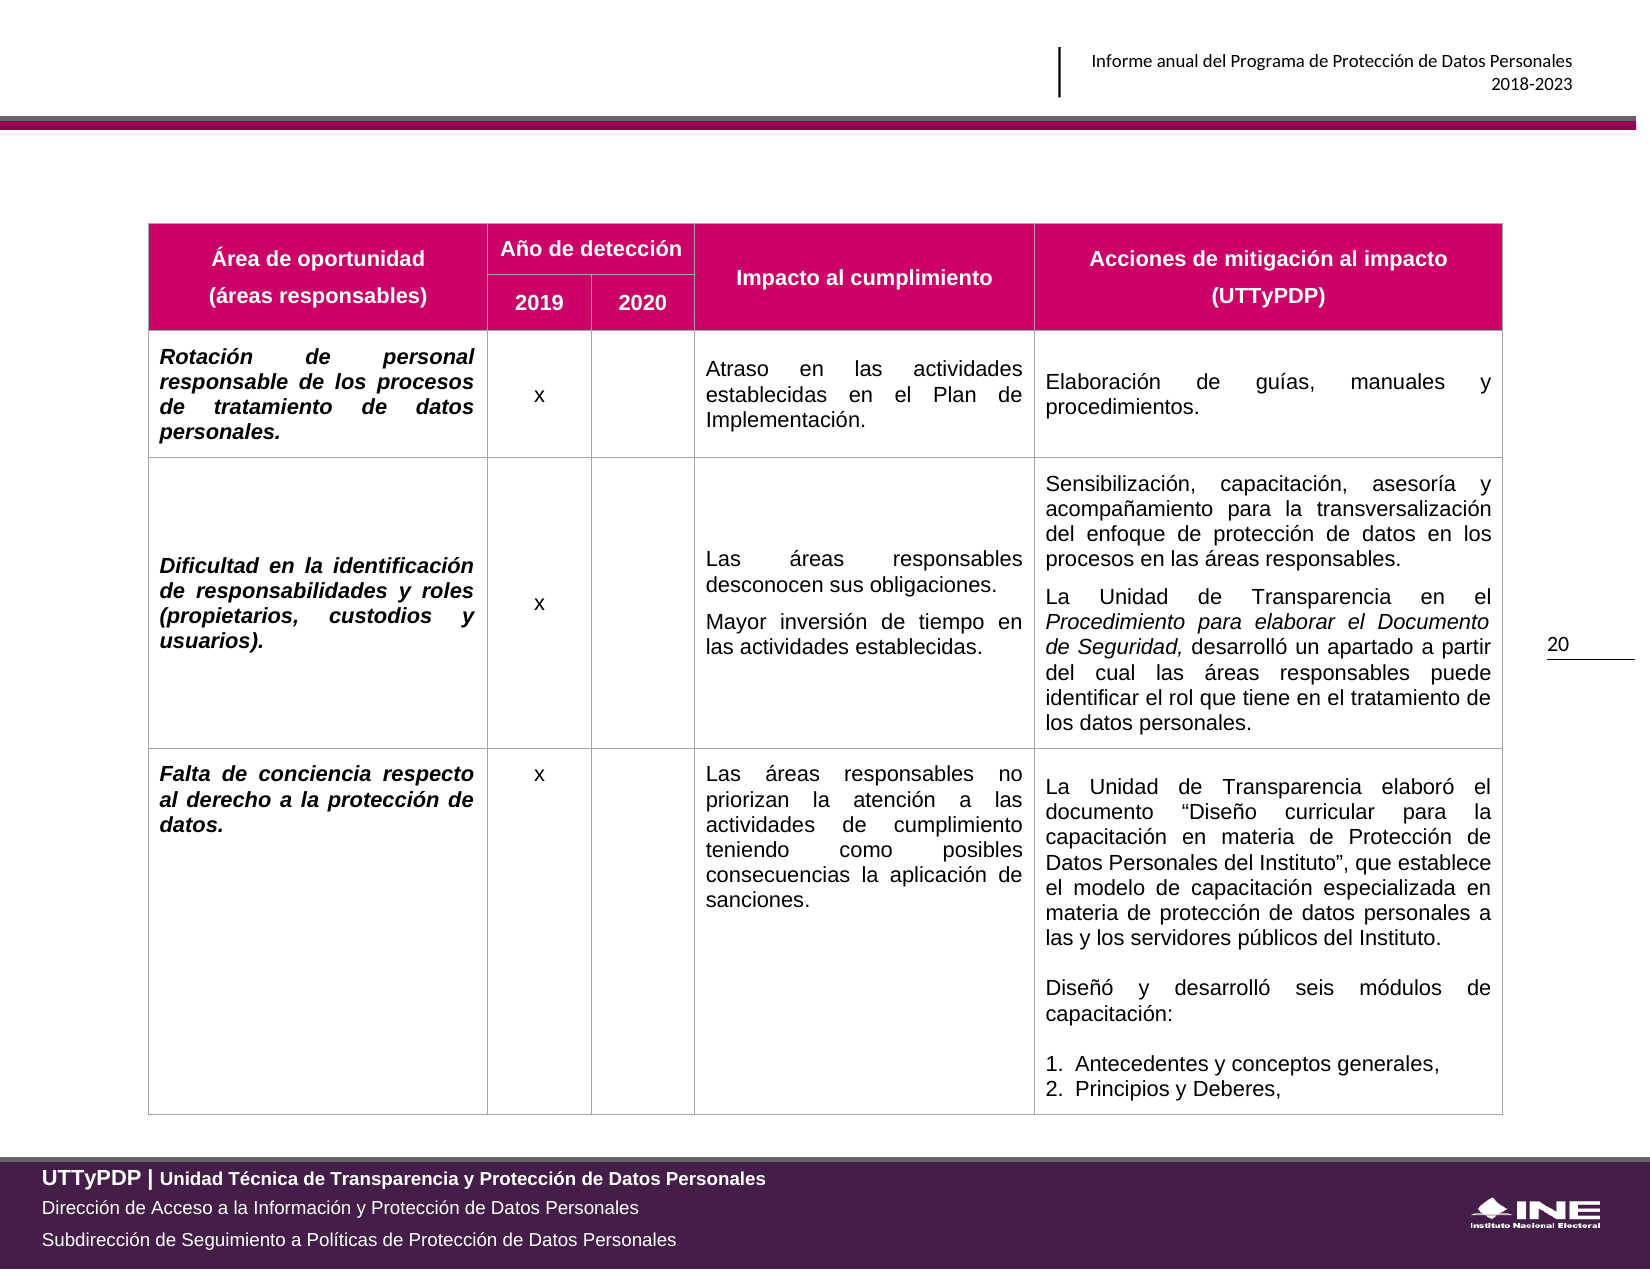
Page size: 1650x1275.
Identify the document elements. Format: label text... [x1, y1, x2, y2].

table_cell Rotación de personal responsable de los procesos de tratamiento de datos personales. [149, 331, 487, 457]
table_header Año de detección [488, 224, 694, 274]
table_header Acciones de mitigación al impacto (UTTyPDP) [1035, 224, 1502, 330]
table_header Área de oportunidad (áreas responsables) [149, 224, 487, 330]
picture [0, 1157, 1650, 1269]
table_cell Dificultad en la identificación de responsabilidades y roles (propietarios, custodios y usuarios). [149, 458, 487, 748]
table_cell [592, 749, 694, 1113]
table_cell x [488, 458, 591, 748]
table_cell [592, 458, 694, 748]
picture [0, 116, 1637, 130]
table_cell Elaboración de guías, manuales y procedimientos. [1035, 331, 1502, 457]
table_cell [592, 331, 694, 457]
table_header Impacto al cumplimiento [695, 224, 1034, 330]
table_cell Las áreas responsables desconocen sus obligaciones. Mayor inversión de tiempo en las actividades establecidas. [695, 458, 1034, 748]
table_cell Atraso en las actividades establecidas en el Plan de Implementación. [695, 331, 1034, 457]
table_cell x [488, 749, 591, 1113]
table_cell 2020 [592, 275, 694, 330]
table_cell Las áreas responsables no priorizan la atención a las actividades de cumplimiento teniendo como posibles consecuencias la aplicación de sanciones. [695, 749, 1034, 1113]
table_cell x [488, 331, 591, 457]
table_cell Sensibilización, capacitación, asesoría y acompañamiento para la transversalización del enfoque de protección de datos en los procesos en las áreas responsables. La Unidad de Transparencia en el Procedimiento para elaborar el Documento de Seguridad, desarrolló un apartado a partir del cual las áreas responsables puede identificar el rol que tiene en el tratamiento de los datos personales. [1035, 458, 1502, 748]
table_cell 2019 [488, 275, 591, 330]
table_cell Falta de conciencia respecto al derecho a la protección de datos. [149, 749, 487, 1113]
